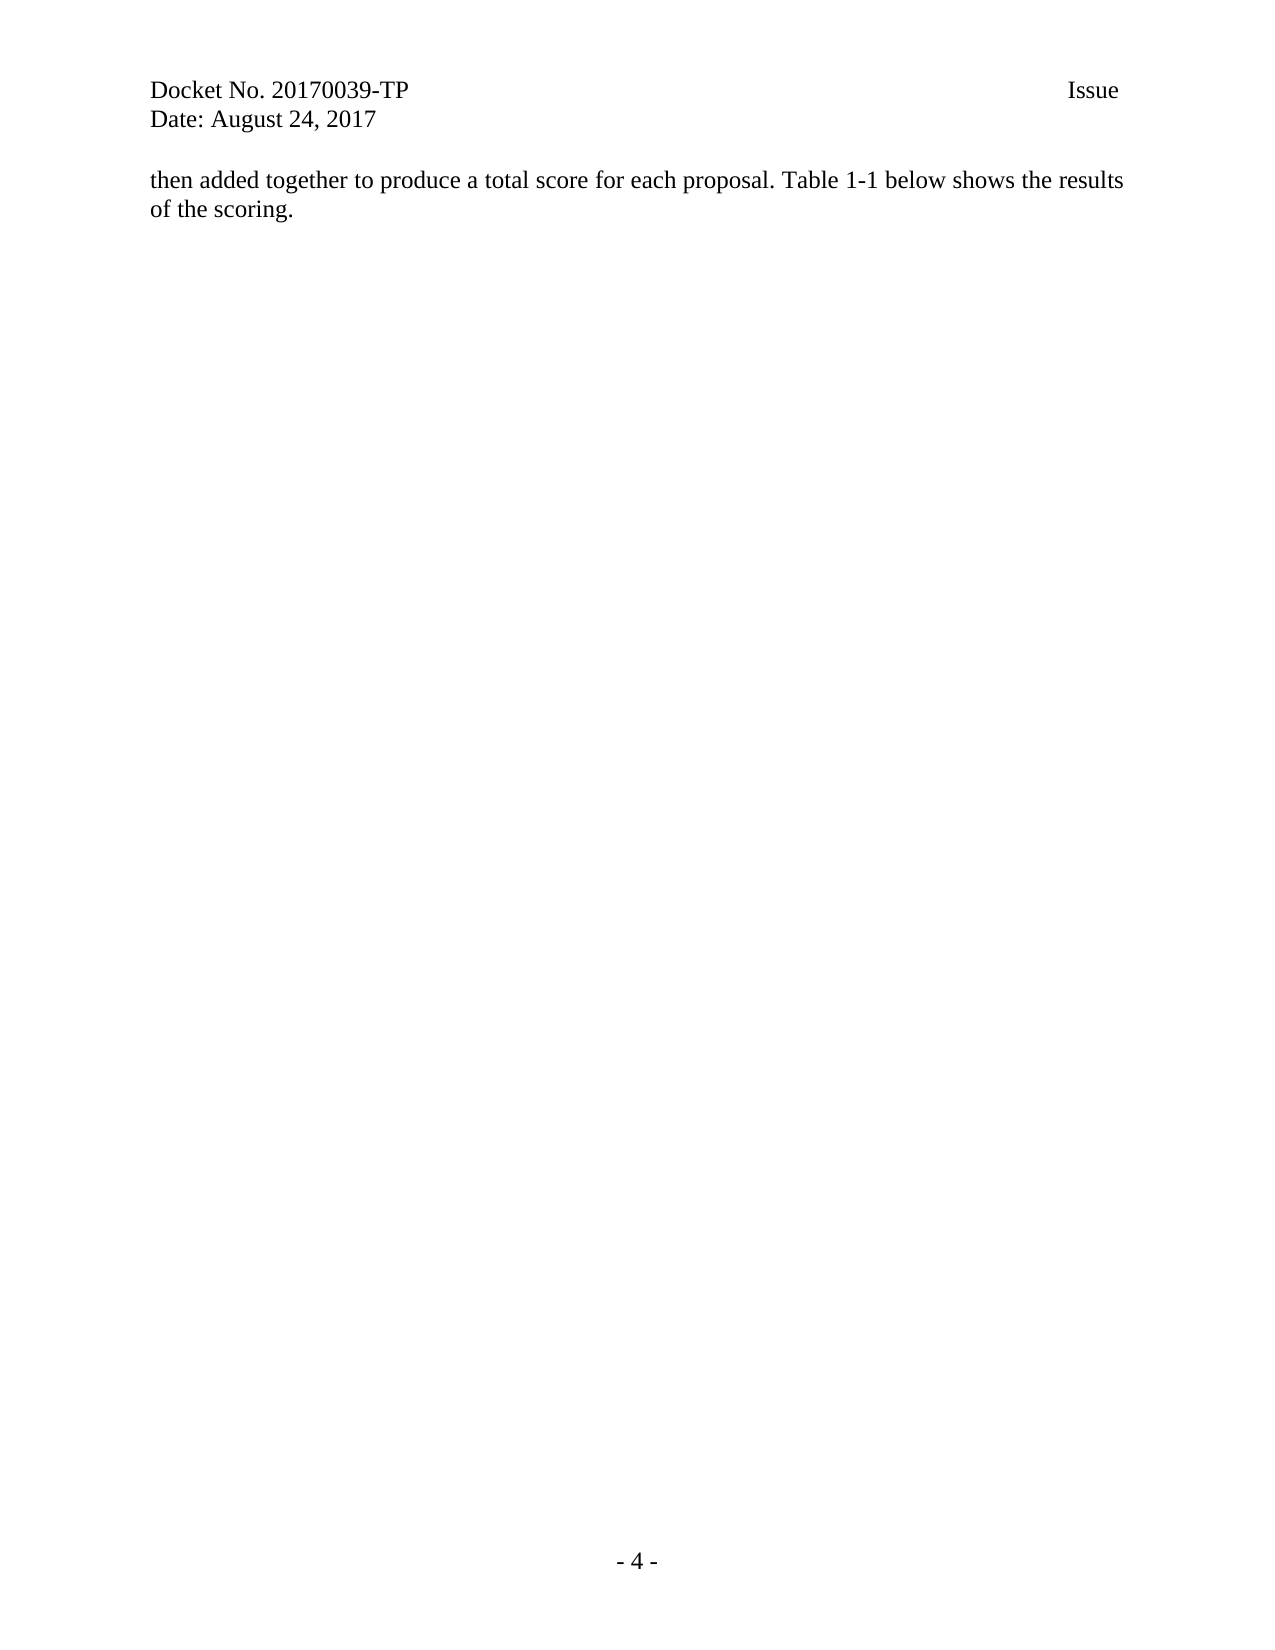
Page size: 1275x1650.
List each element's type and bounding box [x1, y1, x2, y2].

text [150, 165, 1125, 222]
